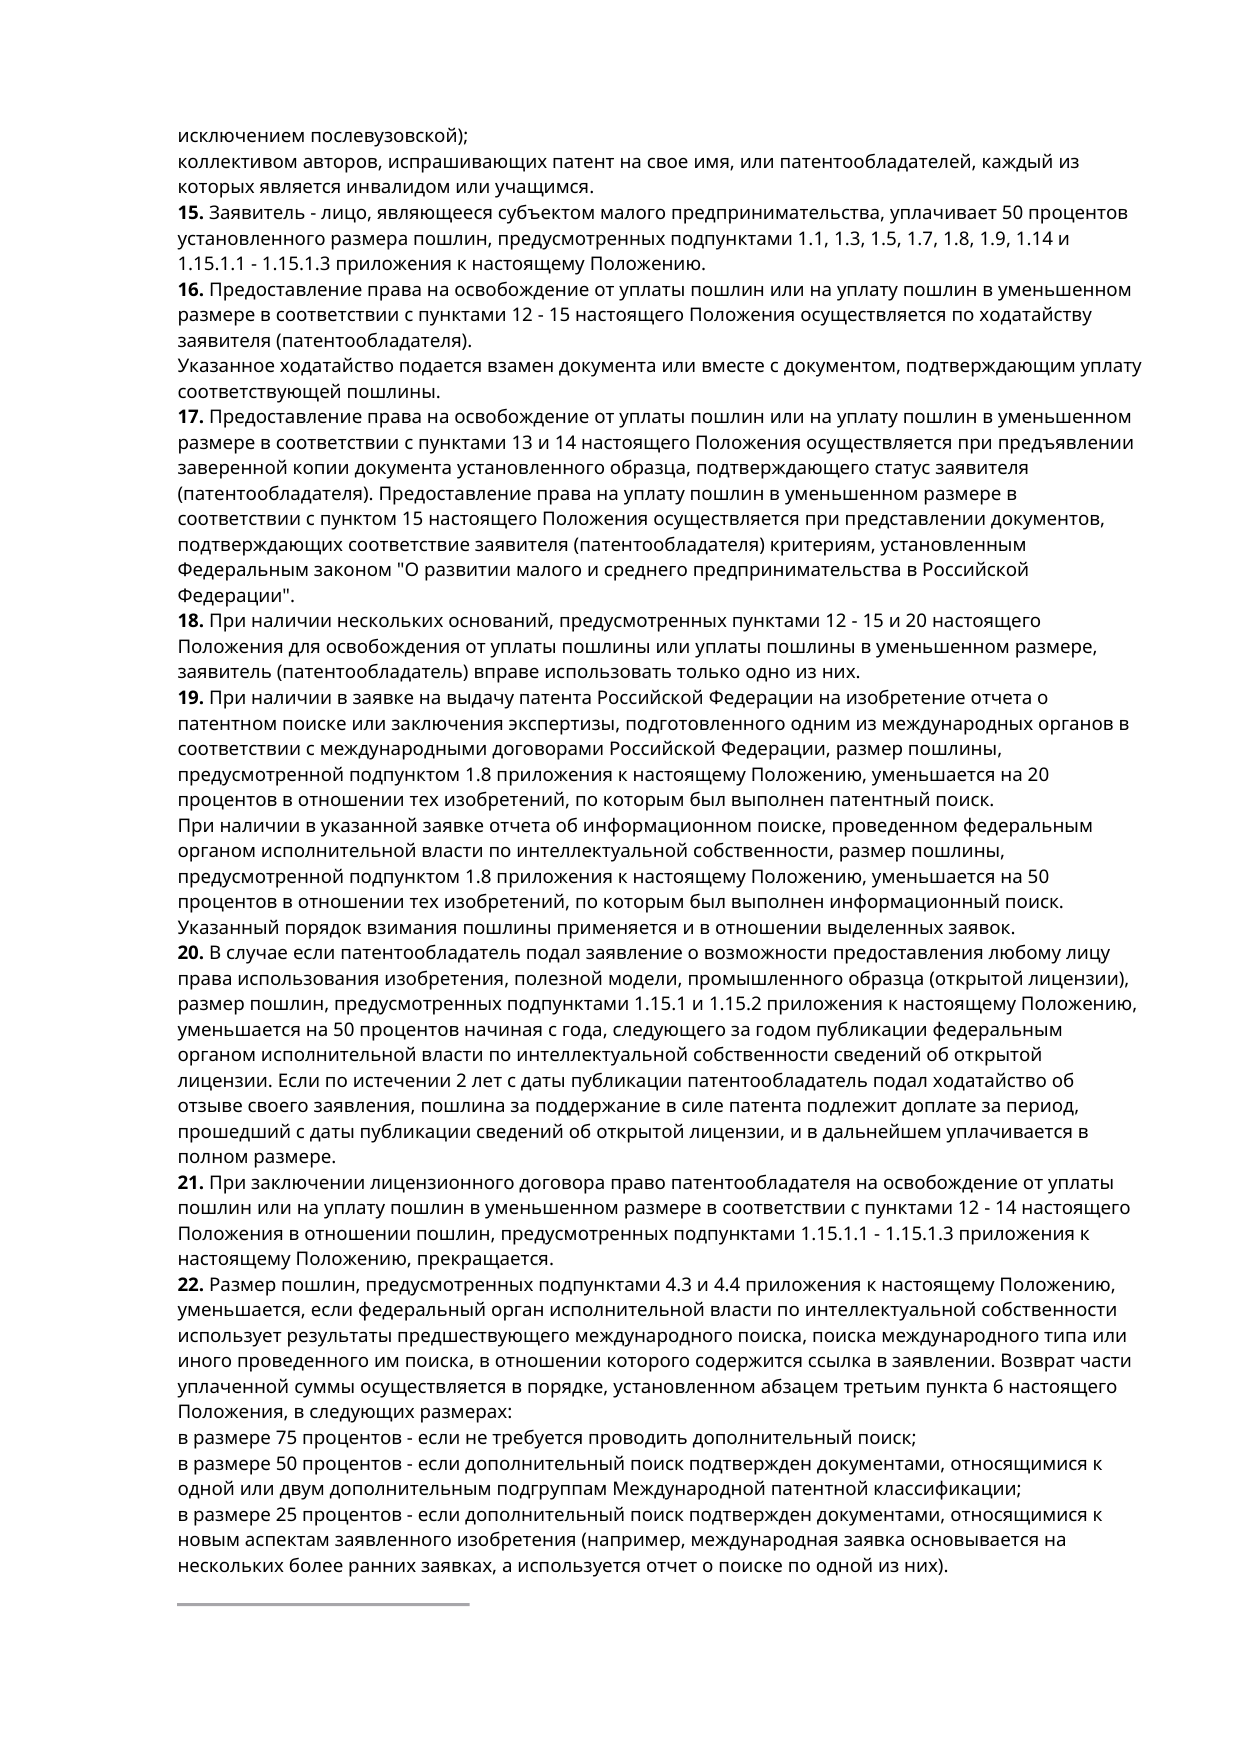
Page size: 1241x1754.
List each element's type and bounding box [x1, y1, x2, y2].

table_cell [173, 118, 1147, 1636]
